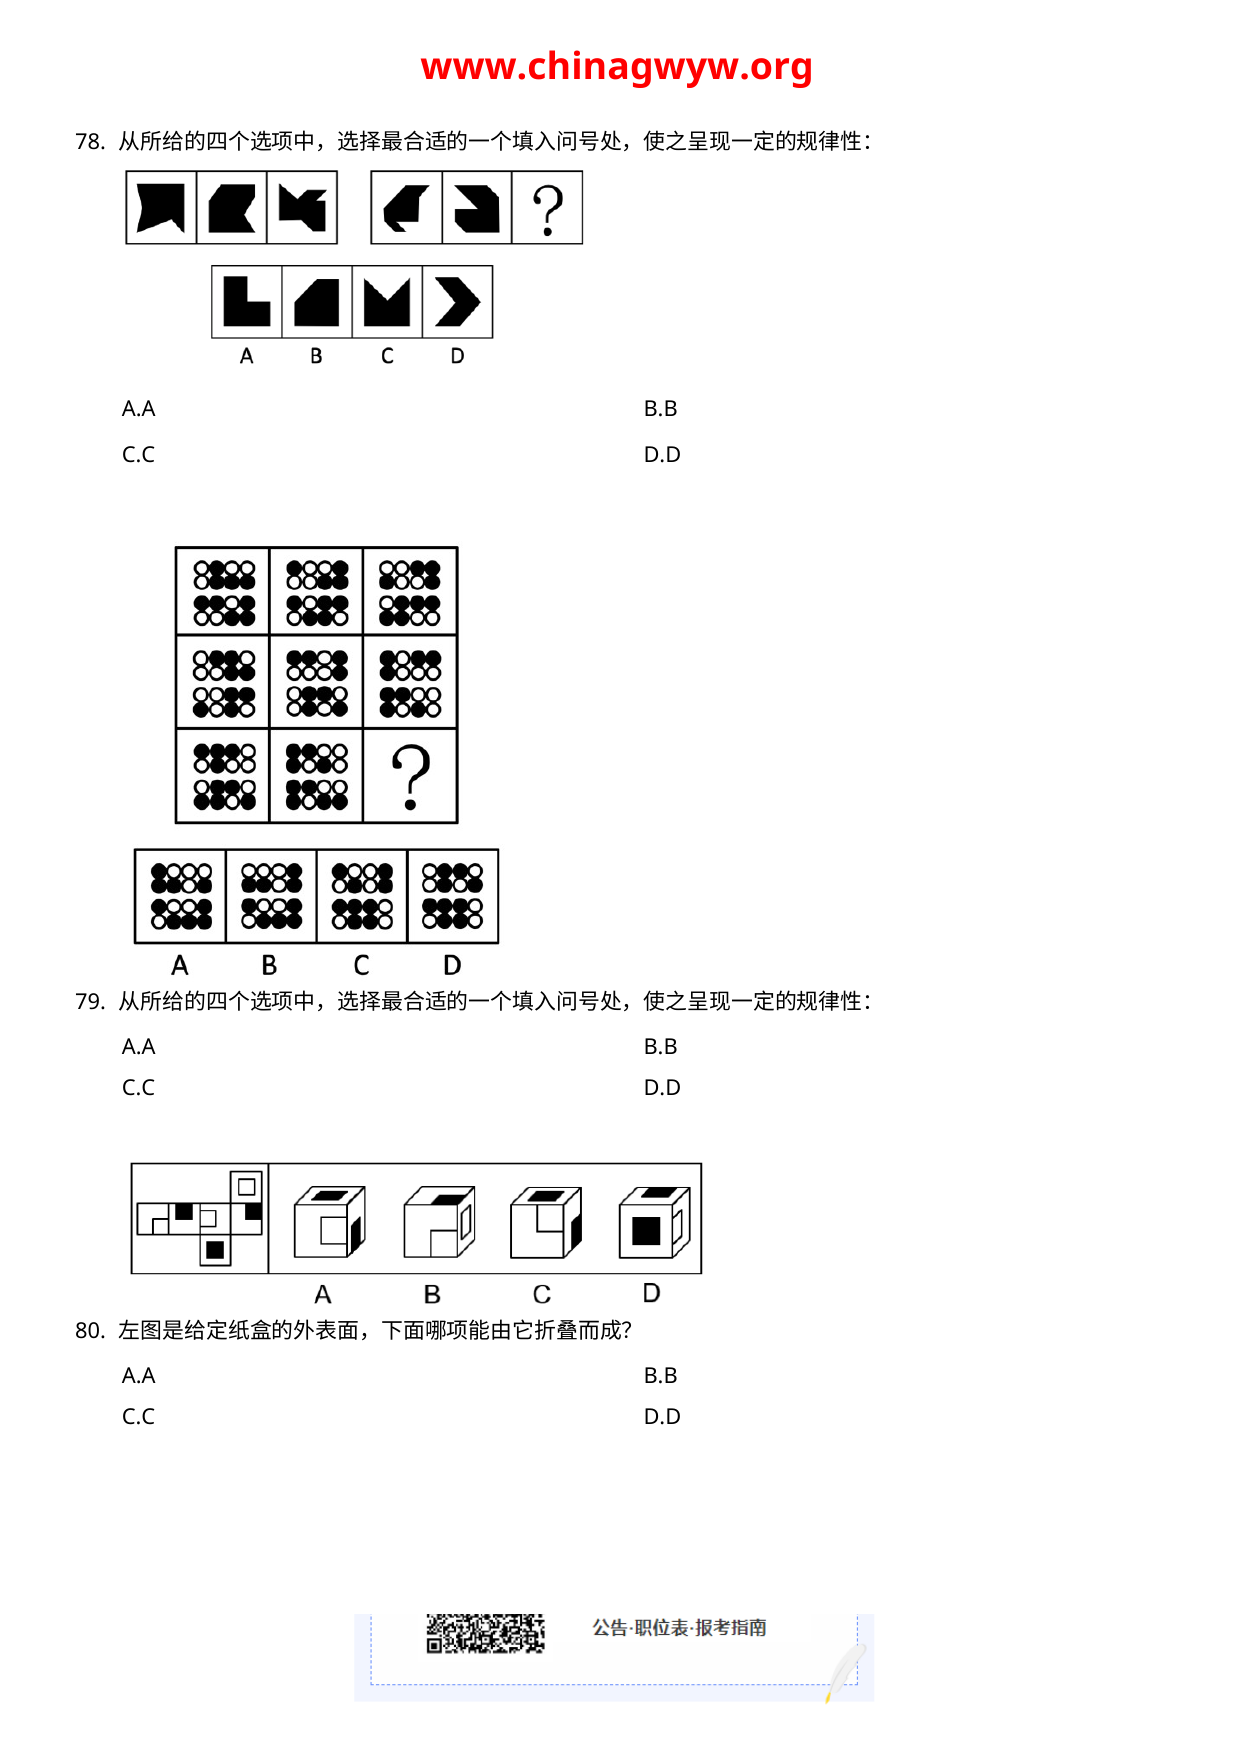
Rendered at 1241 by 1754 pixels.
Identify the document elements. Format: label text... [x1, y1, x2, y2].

picture [118, 1153, 710, 1314]
picture [118, 527, 511, 985]
text A.A B.B [122, 1361, 1169, 1390]
picture [124, 170, 584, 364]
picture [350, 1614, 884, 1706]
text C.C D.D [122, 1401, 1169, 1431]
text C.C D.D [122, 1072, 1169, 1102]
list 从所给的四个选项中，选择最合适的一个填入问号处，使之呈现一定的规律性： [75, 124, 1169, 156]
text A.A B.B [122, 393, 1169, 423]
text A.A B.B [122, 1031, 1169, 1061]
text C.C D.D [122, 439, 1169, 469]
